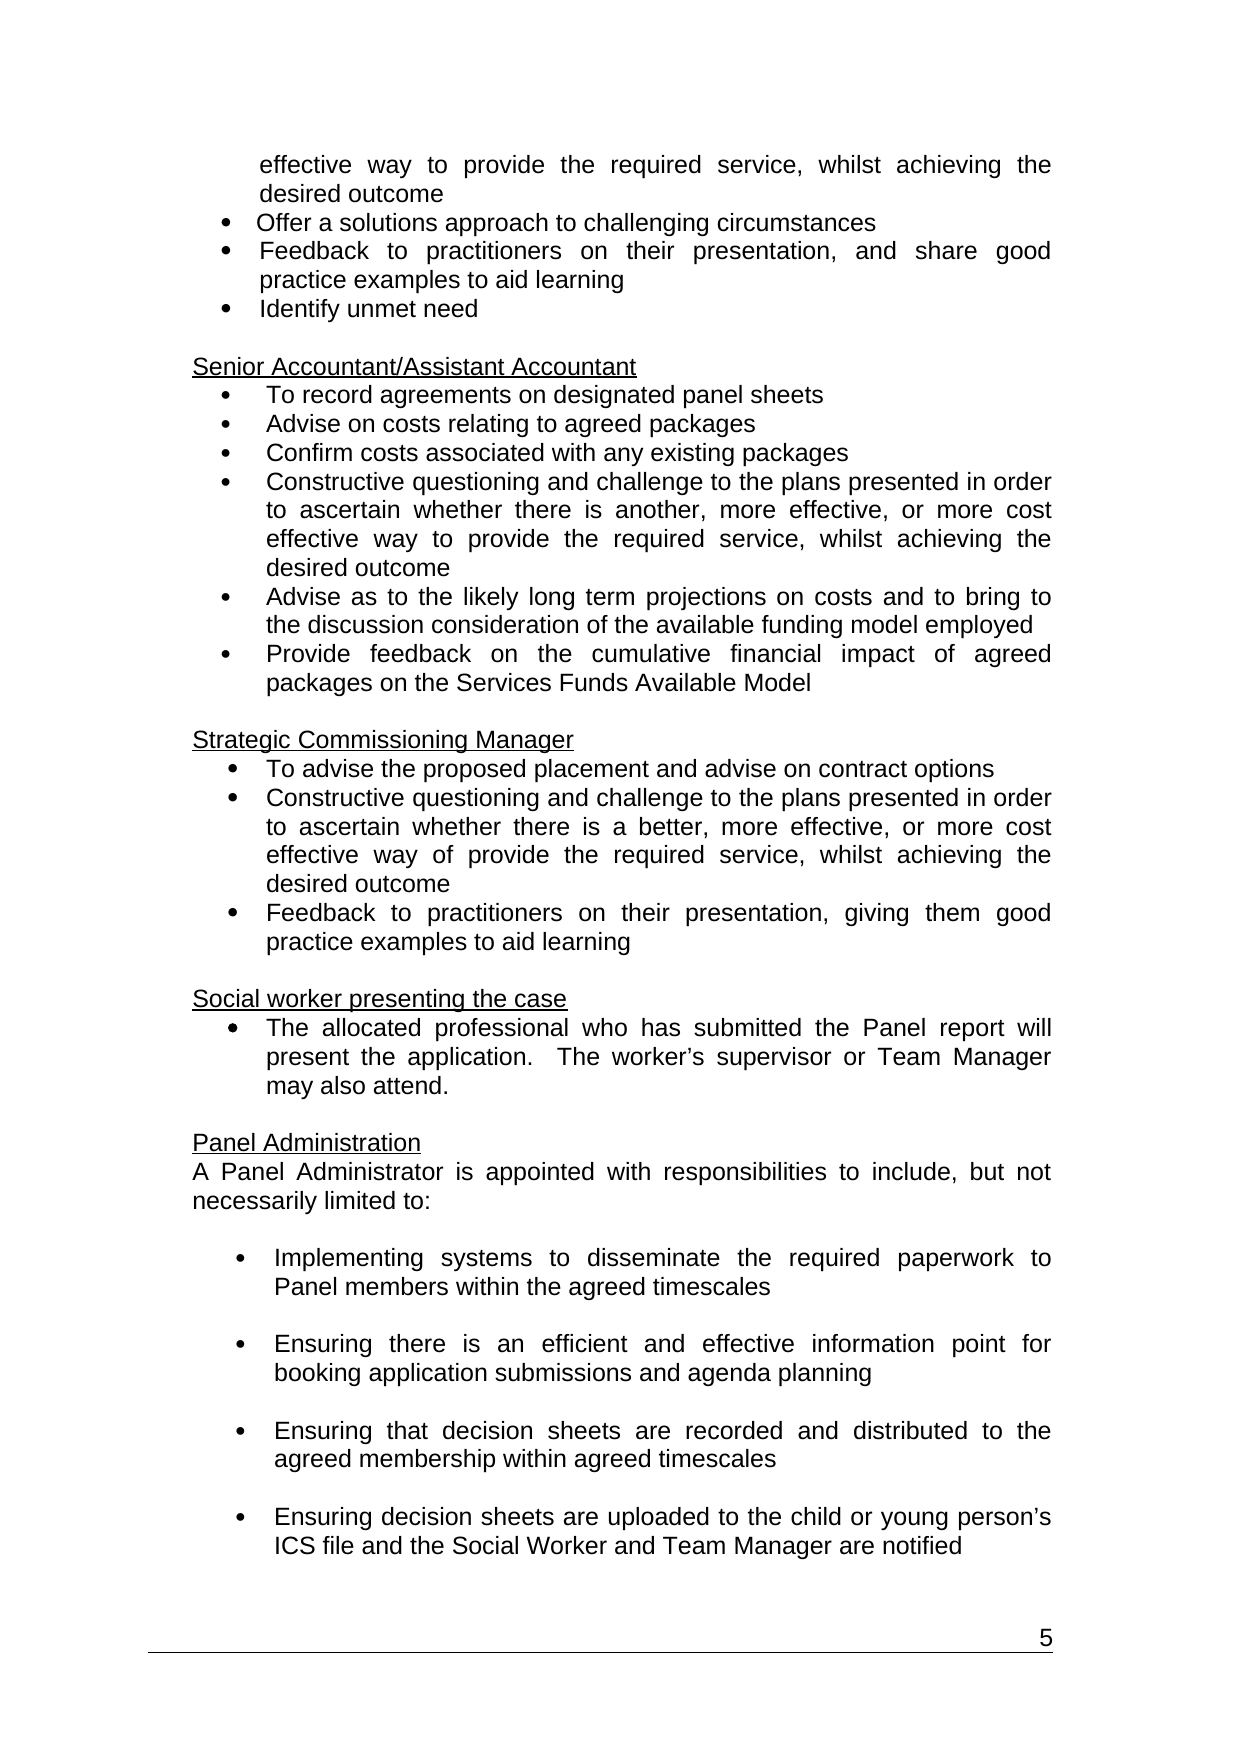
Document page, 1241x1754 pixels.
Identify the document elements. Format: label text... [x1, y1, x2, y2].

list Ensuring that decision sheets are recorded and distributed to the agreed membership within agreed timescales [236, 1416, 1053, 1473]
text A Panel Administrator is appointed with responsibilities to include, but not necessarily limited to: [192, 1157, 1053, 1214]
list To record agreements on designated panel sheets [222, 380, 1053, 409]
list Implementing systems to disseminate the required paperwork to Panel members within the agreed timescales [236, 1243, 1053, 1301]
text Strategic Commissioning Manager [148, 725, 1053, 754]
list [222, 150, 1053, 207]
list Provide feedback on the cumulative financial impact of agreed packages on the Services Funds Available Model [222, 639, 1053, 697]
list To advise the proposed placement and advise on contract options [228, 754, 1053, 783]
list Ensuring decision sheets are uploaded to the child or young person’s ICS file and the Social Worker and Team Manager are notified [236, 1502, 1053, 1559]
list Constructive questioning and challenge to the plans presented in order to ascertain whether there is another, more effective, or more cost effective way to provide the required service, whilst achieving the desired outcome [222, 467, 1053, 582]
list Identify unmet need [222, 294, 1053, 323]
list Offer a solutions approach to challenging circumstances [222, 207, 1053, 236]
list Advise as to the likely long term projections on costs and to bring to the discussion consideration of the available funding model employed [222, 582, 1053, 639]
list Advise on costs relating to agreed packages [222, 409, 1053, 438]
list Feedback to practitioners on their presentation, and share good practice examples to aid learning [222, 236, 1053, 294]
list The allocated professional who has submitted the Panel report will present the application. The worker’s supervisor or Team Manager may also attend. [228, 1013, 1053, 1099]
list Ensuring there is an efficient and effective information point for booking application submissions and agenda planning [236, 1329, 1053, 1387]
text Social worker presenting the case [148, 984, 1053, 1013]
text Senior Accountant/Assistant Accountant [148, 352, 1053, 380]
list Confirm costs associated with any existing packages [222, 438, 1053, 467]
list Constructive questioning and challenge to the plans presented in order to ascertain whether there is a better, more effective, or more cost effective way of provide the required service, whilst achieving the desired outcome [228, 783, 1053, 898]
text Panel Administration [148, 1128, 1053, 1157]
list Feedback to practitioners on their presentation, giving them good practice examples to aid learning [228, 898, 1053, 956]
